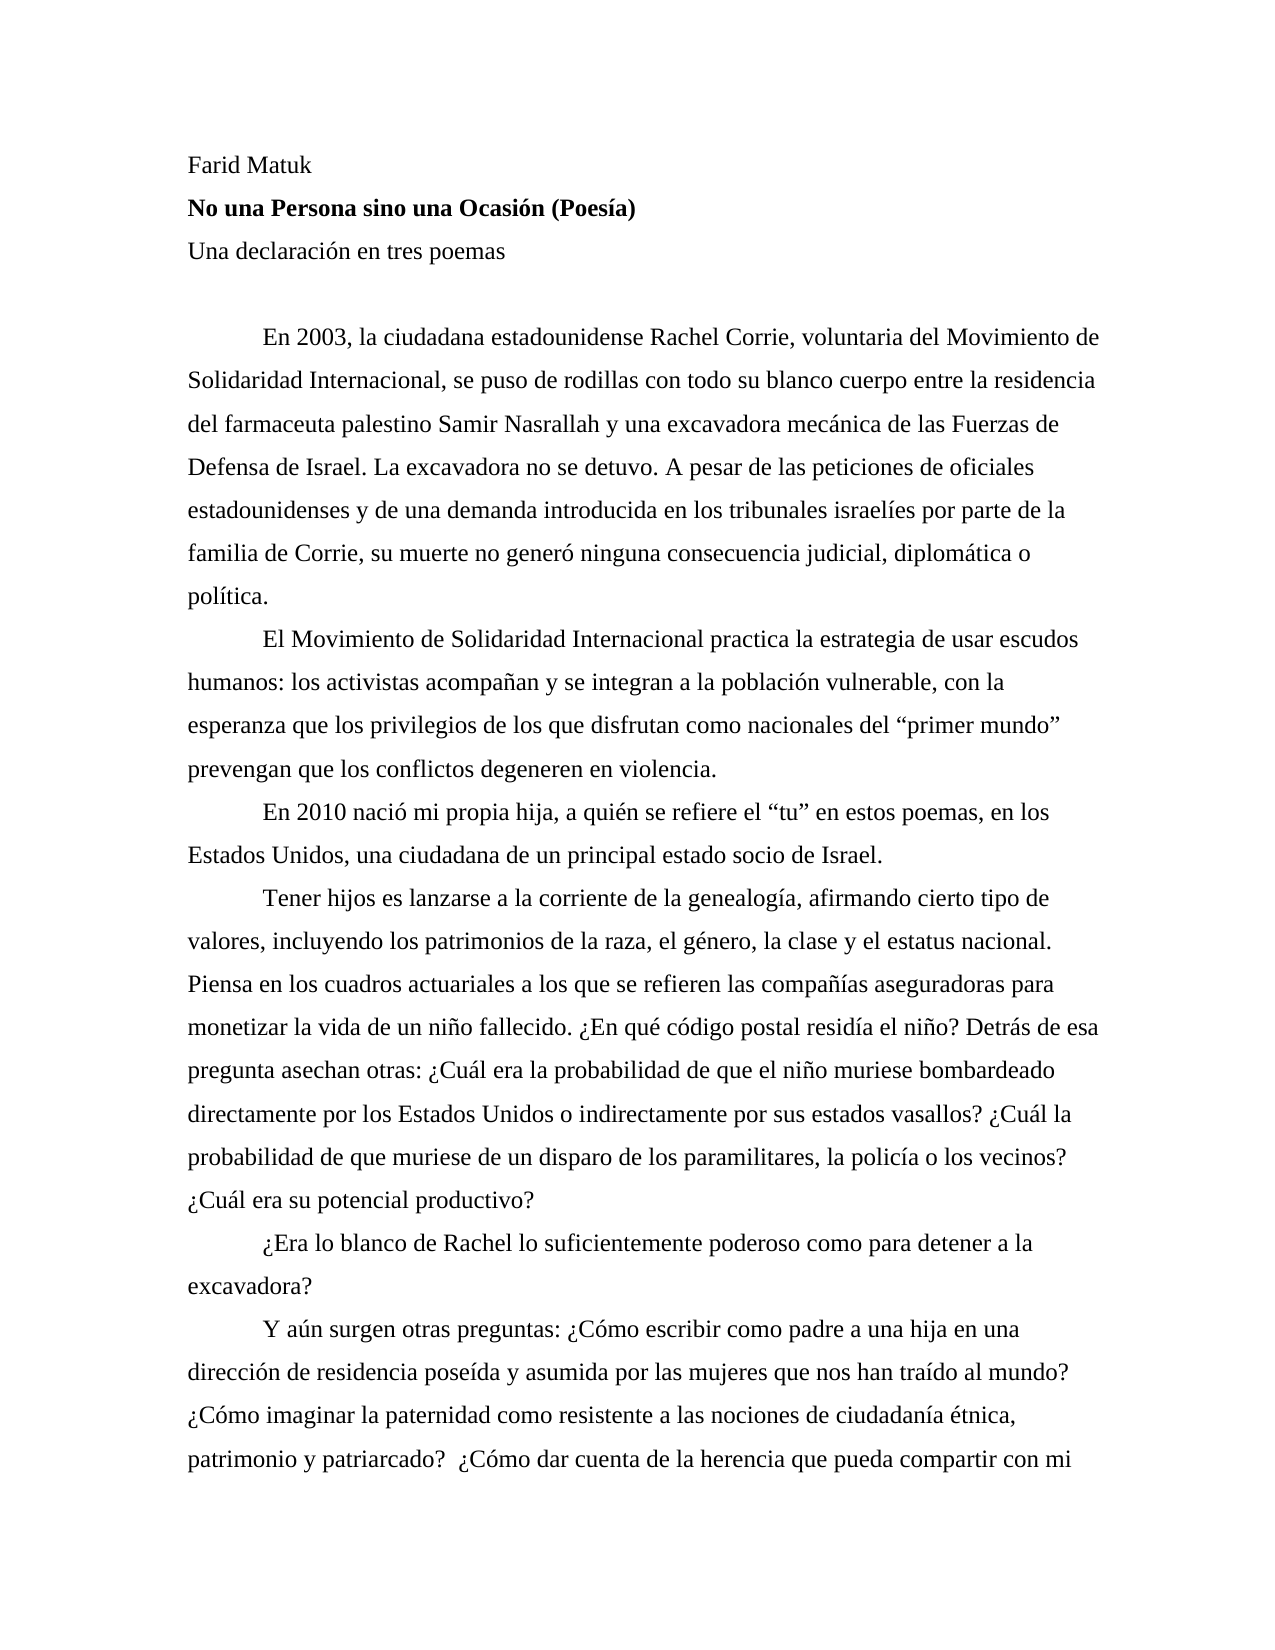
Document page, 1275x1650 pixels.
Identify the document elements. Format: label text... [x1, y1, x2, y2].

text El Movimiento de Solidaridad Internacional practica la estrategia de usar escudos humanos: los activistas acompañan y se integran a la población vulnerable, con la esperanza que los privilegios de los que disfrutan como nacionales del “primer mundo” prevengan que los conflictos degeneren en violencia. [187, 624, 1107, 782]
text ¿Era lo blanco de Rachel lo suficientemente poderoso como para detener a la excavadora? [187, 1228, 1107, 1300]
text No una Persona sino una Ocasión (Poesía) [187, 193, 1107, 222]
text En 2003, la ciudadana estadounidense Rachel Corrie, voluntaria del Movimiento de Solidaridad Internacional, se puso de rodillas con todo su blanco cuerpo entre la residencia del farmaceuta palestino Samir Nasrallah y una excavadora mecánica de las Fuerzas de Defensa de Israel. La excavadora no se detuvo. A pesar de las peticiones de oficiales estadounidenses y de una demanda introducida en los tribunales israelíes por parte de la familia de Corrie, su muerte no generó ninguna consecuencia judicial, diplomática o política. [187, 322, 1107, 610]
text Farid Matuk [187, 150, 1107, 179]
text Tener hijos es lanzarse a la corriente de la genealogía, afirmando cierto tipo de valores, incluyendo los patrimonios de la raza, el género, la clase y el estatus nacional. Piensa en los cuadros actuariales a los que se refieren las compañías aseguradoras para monetizar la vida de un niño fallecido. ¿En qué código postal residía el niño? Detrás de esa pregunta asechan otras: ¿Cuál era la probabilidad de que el niño muriese bombardeado directamente por los Estados Unidos o indirectamente por sus estados vasallos? ¿Cuál la probabilidad de que muriese de un disparo de los paramilitares, la policía o los vecinos? ¿Cuál era su potencial productivo? [187, 883, 1107, 1214]
text Una declaración en tres poemas [187, 236, 1107, 265]
text En 2010 nació mi propia hija, a quién se refiere el “tu” en estos poemas, en los Estados Unidos, una ciudadana de un principal estado socio de Israel. [187, 797, 1107, 869]
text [187, 1314, 1107, 1472]
